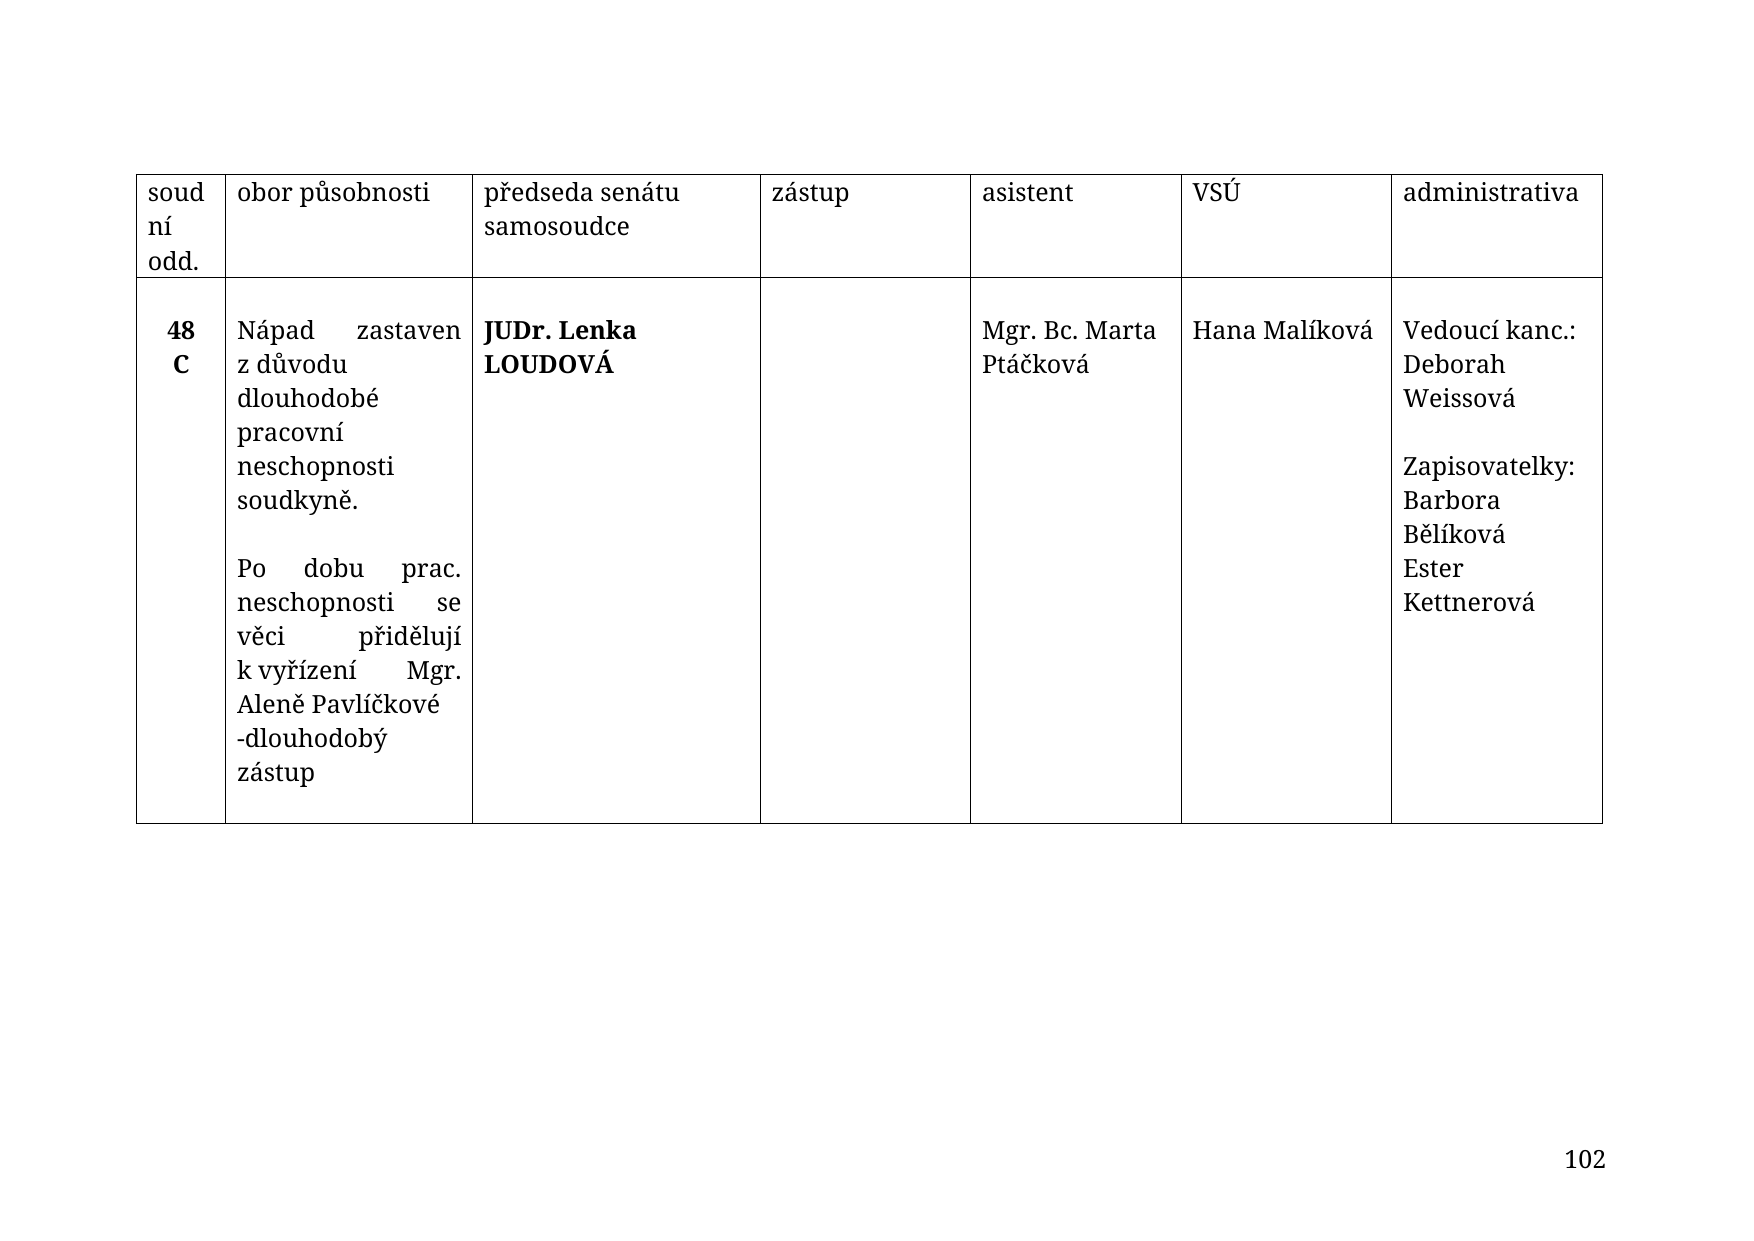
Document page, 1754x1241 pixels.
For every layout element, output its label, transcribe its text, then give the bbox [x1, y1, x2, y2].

table_cell JUDr. Lenka LOUDOVÁ [473, 278, 760, 823]
table_header zástup [761, 175, 970, 277]
table_cell [761, 278, 970, 823]
table_header soudní odd. [137, 175, 225, 277]
table_cell Vedoucí kanc.: Deborah Weissová Zapisovatelky: Barbora Bělíková Ester Kettnerová [1392, 278, 1602, 823]
table_header administrativa [1392, 175, 1602, 277]
table_header asistent [971, 175, 1181, 277]
table_cell 48 C [137, 278, 225, 823]
table_cell Hana Malíková [1182, 278, 1391, 823]
table_cell Nápad zastaven z důvodu dlouhodobé pracovní neschopnosti soudkyně. Po dobu prac. neschopnosti se věci přidělují k vyřízení Mgr. Aleně Pavlíčkové -dlouhodobý zástup [226, 278, 472, 823]
table_header obor působnosti [226, 175, 472, 277]
table_cell Mgr. Bc. Marta Ptáčková [971, 278, 1181, 823]
table_header předseda senátu samosoudce [473, 175, 760, 277]
table_header VSÚ [1182, 175, 1391, 277]
